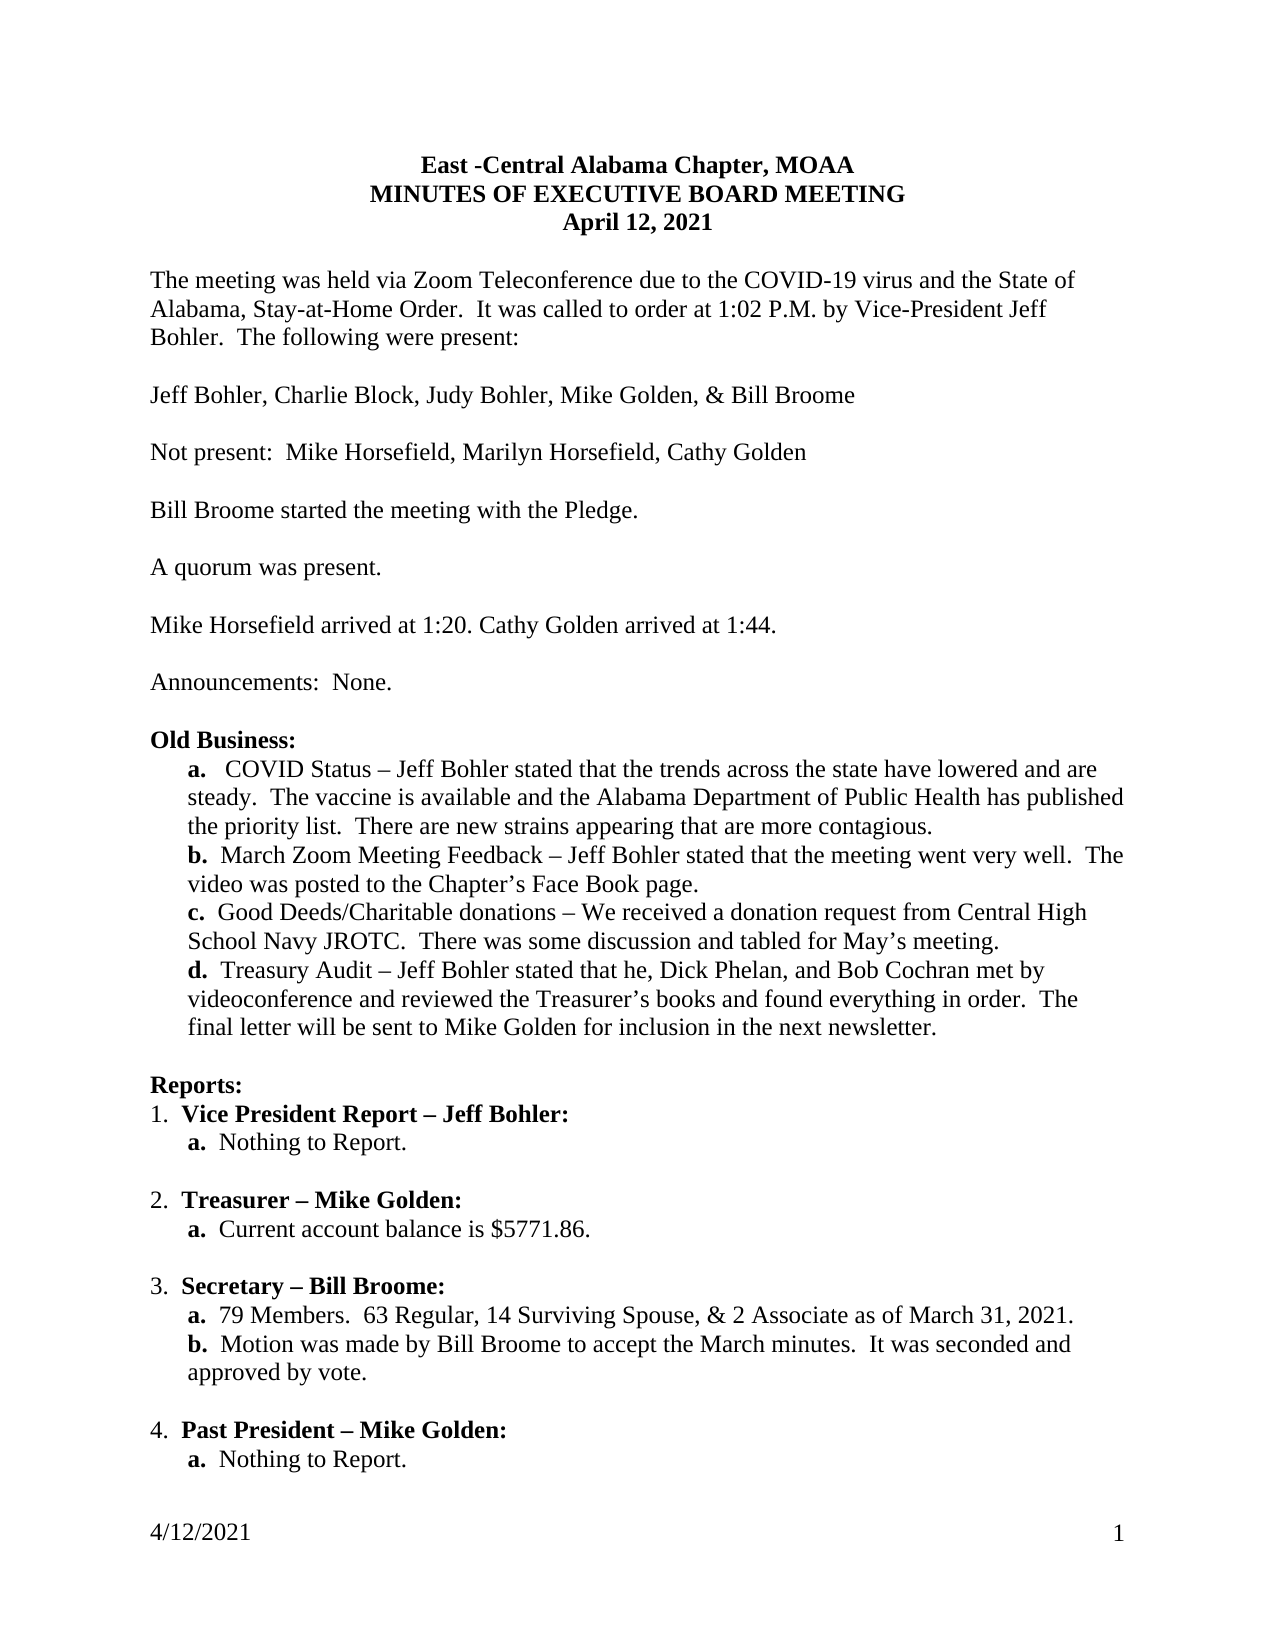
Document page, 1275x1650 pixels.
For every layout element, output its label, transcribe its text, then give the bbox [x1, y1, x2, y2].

text b. Motion was made by Bill Broome to accept the March minutes. It was seconded and approved by vote. [150, 1329, 1125, 1386]
text Old Business: [150, 725, 1125, 754]
text a. Nothing to Report. [150, 1444, 1125, 1472]
text 3. Secretary – Bill Broome: a. 79 Members. 63 Regular, 14 Surviving Spouse, & 2 Associate as of March 31, 2021. [150, 1271, 1125, 1329]
text d. Treasury Audit – Jeff Bohler stated that he, Dick Phelan, and Bob Cochran met by videoconference and reviewed the Treasurer’s books and found everything in order. The final letter will be sent to Mike Golden for inclusion in the next newsletter. [150, 955, 1125, 1041]
text East -Central Alabama Chapter, MOAA [150, 150, 1125, 179]
text 1. Vice President Report – Jeff Bohler: a. Nothing to Report. [150, 1099, 1125, 1156]
text b. March Zoom Meeting Feedback – Jeff Bohler stated that the meeting went very well. The video was posted to the Chapter’s Face Book page. c. Good Deeds/Charitable donations – We received a donation request from Central High School Navy JROTC. There was some discussion and tabled for May’s meeting. [150, 840, 1125, 955]
text Announcements: None. [150, 667, 1125, 696]
text Mike Horsefield arrived at 1:20. Cathy Golden arrived at 1:44. [150, 610, 1125, 639]
text April 12, 2021 [150, 207, 1125, 236]
text 4. Past President – Mike Golden: [150, 1415, 1125, 1444]
text a. COVID Status – Jeff Bohler stated that the trends across the state have lowered and are steady. The vaccine is available and the Alabama Department of Public Health has published the priority list. There are new strains appearing that are more contagious. [150, 754, 1125, 840]
text Reports: [150, 1070, 1125, 1099]
text Jeff Bohler, Charlie Block, Judy Bohler, Mike Golden, & Bill Broome [150, 380, 1125, 409]
text The meeting was held via Zoom Teleconference due to the COVID-19 virus and the State of Alabama, Stay-at-Home Order. It was called to order at 1:02 P.M. by Vice-President Jeff Bohler. The following were present: [150, 265, 1125, 380]
text A quorum was present. [150, 552, 1125, 581]
text Bill Broome started the meeting with the Pledge. [150, 495, 1125, 524]
text Not present: Mike Horsefield, Marilyn Horsefield, Cathy Golden [150, 437, 1125, 466]
text MINUTES OF EXECUTIVE BOARD MEETING [150, 179, 1125, 207]
text 2. Treasurer – Mike Golden: a. Current account balance is $5771.86. [150, 1185, 1125, 1242]
